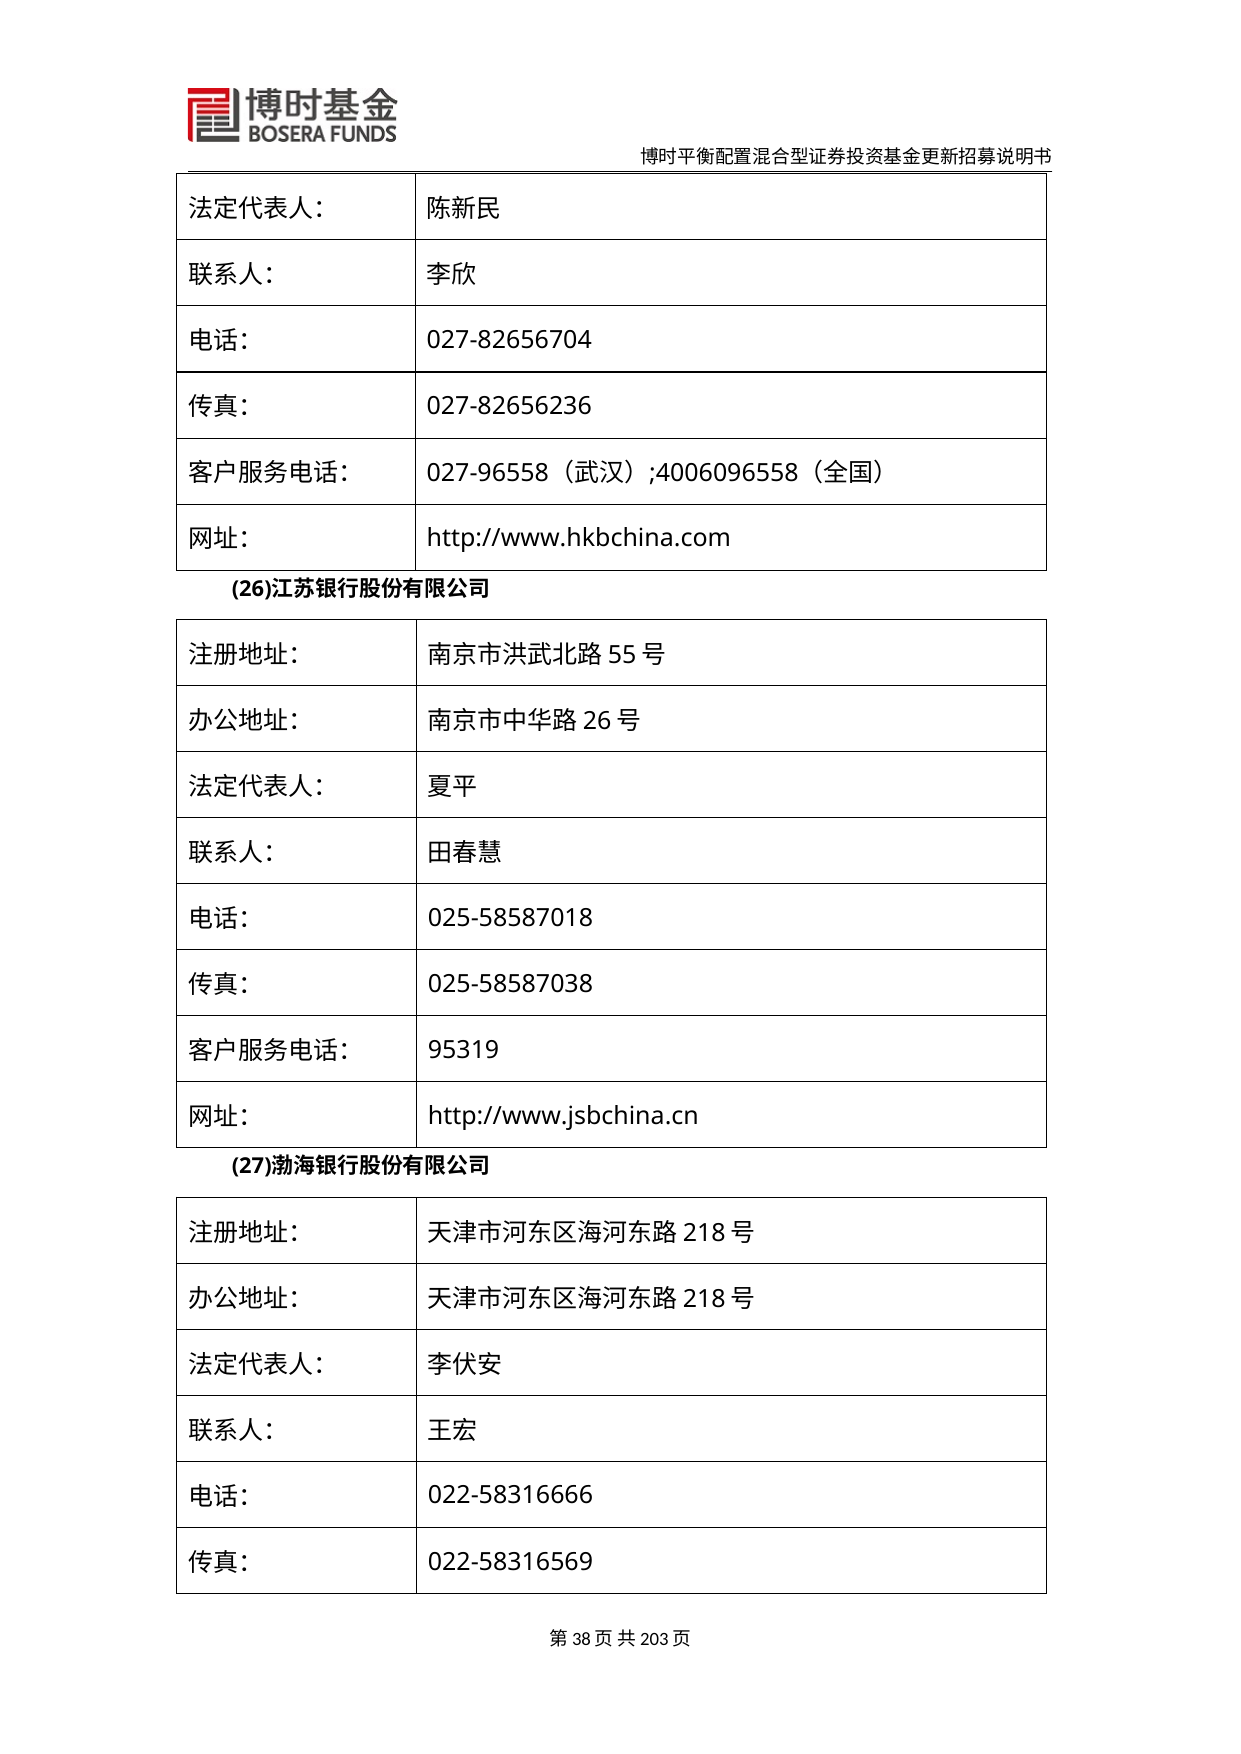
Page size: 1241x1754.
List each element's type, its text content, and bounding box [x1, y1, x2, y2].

table_cell 027-96558（武汉）;4006096558（全国） [416, 439, 1046, 503]
table_header 注册地址： [177, 620, 416, 685]
table_cell 027-82656704 [416, 306, 1046, 371]
table_cell 客户服务电话： [177, 439, 415, 503]
table_header 天津市河东区海河东路218号 [417, 1198, 1046, 1263]
text (26)江苏银行股份有限公司 [188, 571, 1052, 603]
table_header 注册地址： [177, 1198, 416, 1263]
table_cell 李伏安 [417, 1330, 1046, 1395]
table_cell 022-58316666 [417, 1462, 1046, 1527]
table_cell 网址： [177, 505, 415, 569]
table_cell 025-58587018 [417, 884, 1046, 949]
table_cell http://www.hkbchina.com [416, 505, 1046, 569]
table_cell 南京市中华路26号 [417, 686, 1046, 751]
table_cell 027-82656236 [416, 373, 1046, 437]
table_cell 联系人： [177, 240, 415, 305]
table_cell 王宏 [417, 1396, 1046, 1461]
table_cell 夏平 [417, 752, 1046, 817]
text (27)渤海银行股份有限公司 [188, 1148, 1052, 1181]
table_cell 法定代表人： [177, 1330, 416, 1395]
table_cell 李欣 [416, 240, 1046, 305]
table_cell 95319 [417, 1016, 1046, 1081]
table_cell 联系人： [177, 1396, 416, 1461]
table_cell 陈新民 [416, 174, 1046, 239]
table_cell 天津市河东区海河东路218号 [417, 1264, 1046, 1329]
table_cell 传真： [177, 1528, 416, 1593]
table_cell 办公地址： [177, 1264, 416, 1329]
table_cell 网址： [177, 1082, 416, 1147]
table_cell 传真： [177, 373, 415, 437]
picture [187, 88, 398, 142]
table_cell 办公地址： [177, 686, 416, 751]
table_cell 022-58316569 [417, 1528, 1046, 1593]
table_cell 客户服务电话： [177, 1016, 416, 1081]
table_cell 联系人： [177, 818, 416, 883]
table_cell 025-58587038 [417, 950, 1046, 1015]
table_cell 法定代表人： [177, 752, 416, 817]
table_cell 电话： [177, 1462, 416, 1527]
table_cell 传真： [177, 950, 416, 1015]
table_cell 电话： [177, 306, 415, 371]
table_cell 电话： [177, 884, 416, 949]
table_cell 法定代表人： [177, 174, 415, 239]
table_cell http://www.jsbchina.cn [417, 1082, 1046, 1147]
table_cell 田春慧 [417, 818, 1046, 883]
table_header 南京市洪武北路55号 [417, 620, 1046, 685]
